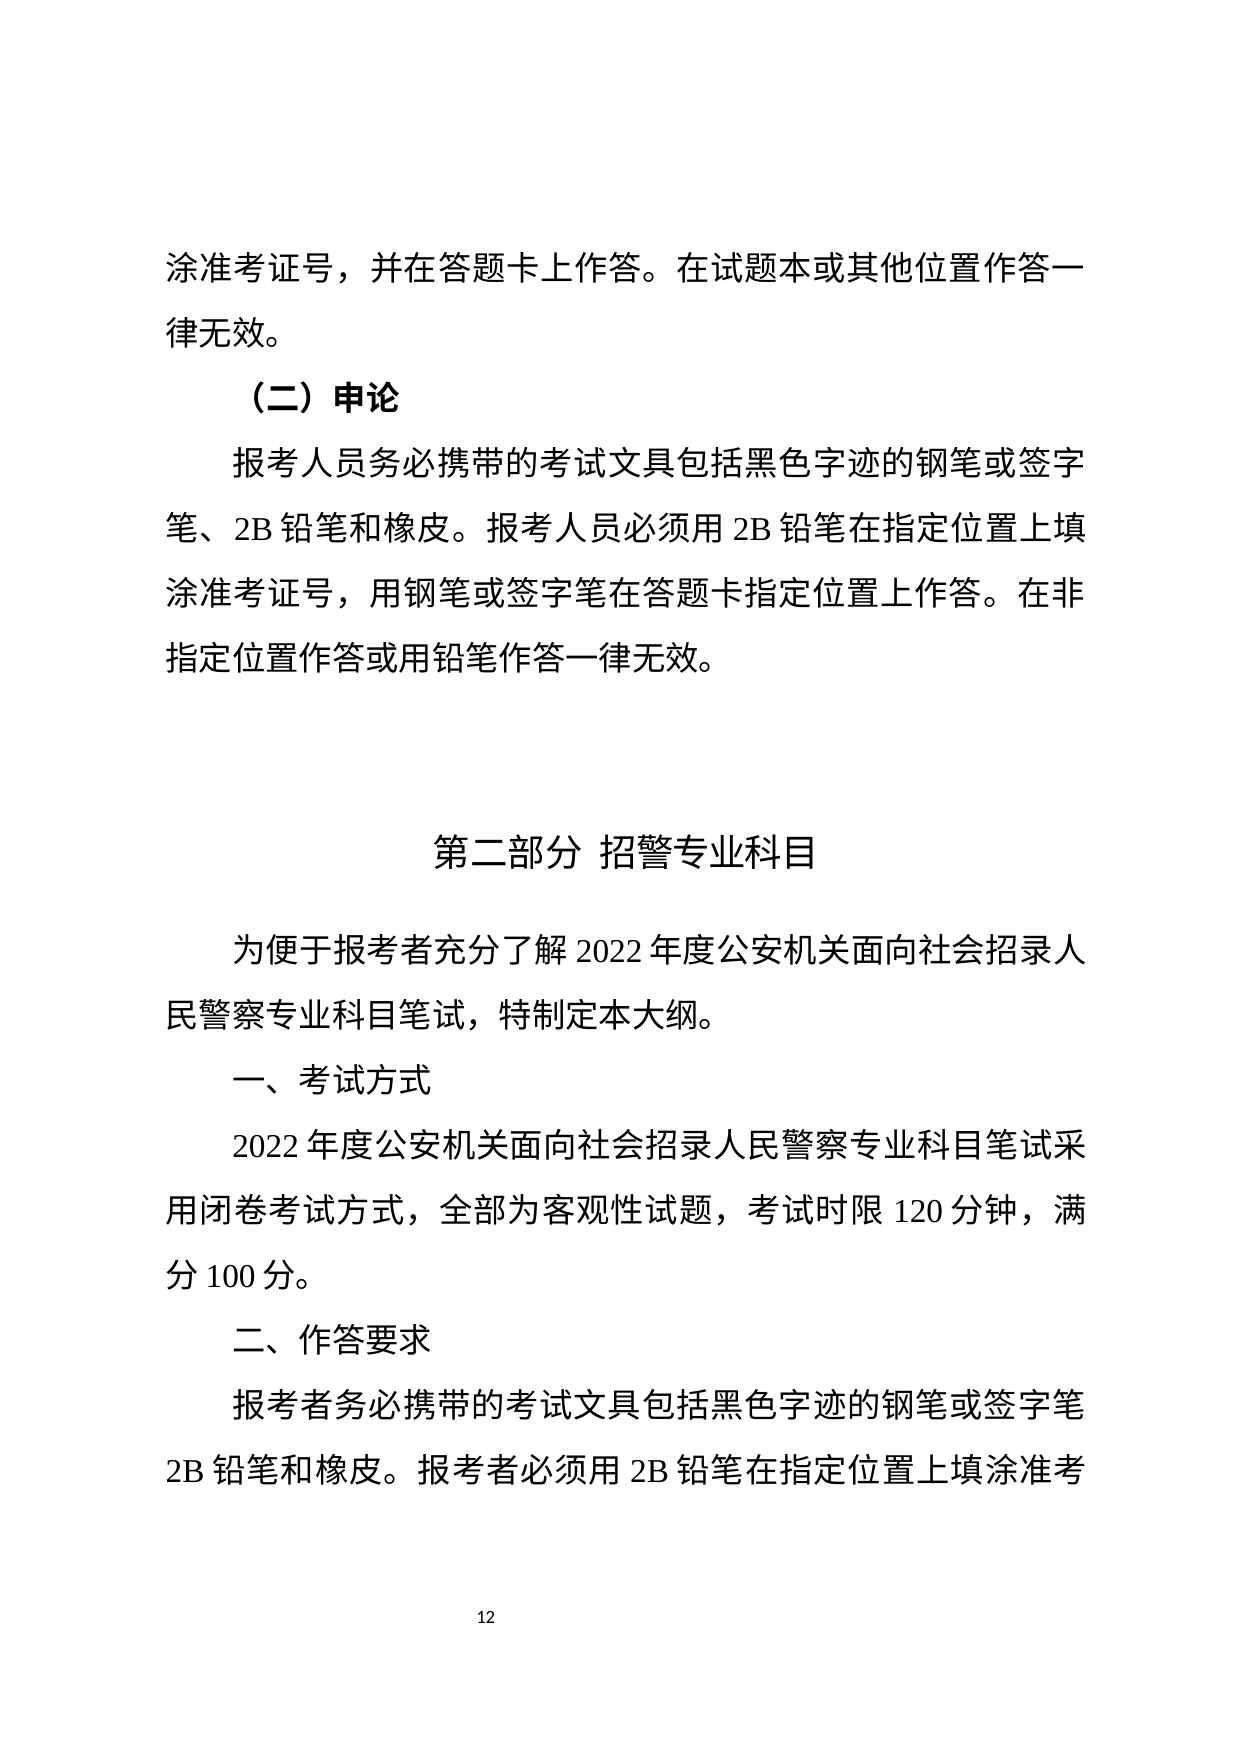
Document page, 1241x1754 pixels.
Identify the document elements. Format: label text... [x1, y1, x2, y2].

text 一、考试方式 [165, 1045, 1087, 1110]
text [165, 233, 1087, 363]
text （二）申论 [165, 363, 1087, 428]
text 为便于报考者充分了解2022年度公安机关面向社会招录人民警察专业科目笔试，特制定本大纲。 [165, 915, 1087, 1045]
text 2022年度公安机关面向社会招录人民警察专业科目笔试采用闭卷考试方式，全部为客观性试题，考试时限120分钟，满分100分。 [165, 1110, 1087, 1305]
text 第二部分 招警专业科目 [165, 818, 1087, 883]
text 二、作答要求 [165, 1305, 1087, 1370]
text 报考人员务必携带的考试文具包括黑色字迹的钢笔或签字笔、2B铅笔和橡皮。报考人员必须用2B铅笔在指定位置上填涂准考证号，用钢笔或签字笔在答题卡指定位置上作答。在非指定位置作答或用铅笔作答一律无效。 [165, 428, 1087, 688]
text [165, 1370, 1087, 1500]
